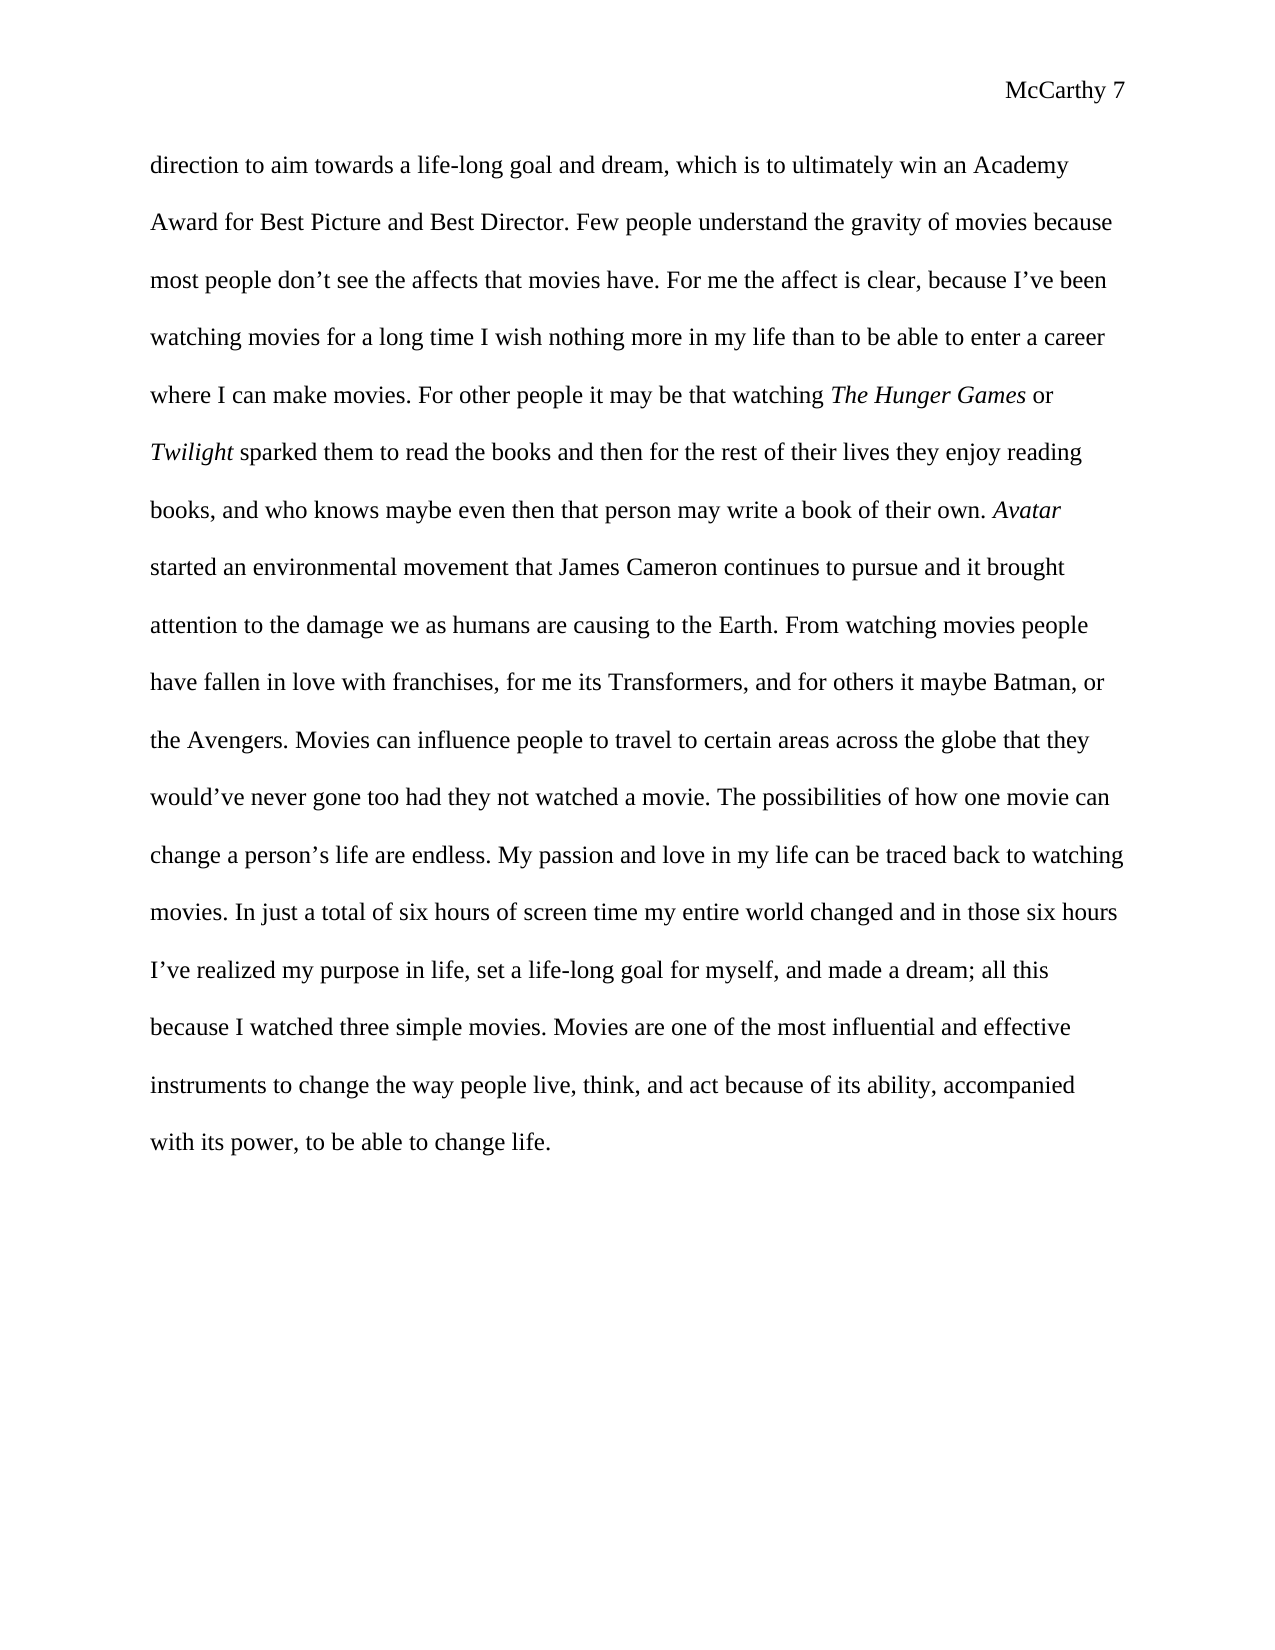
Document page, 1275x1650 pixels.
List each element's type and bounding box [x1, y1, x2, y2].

text [150, 150, 1125, 1156]
